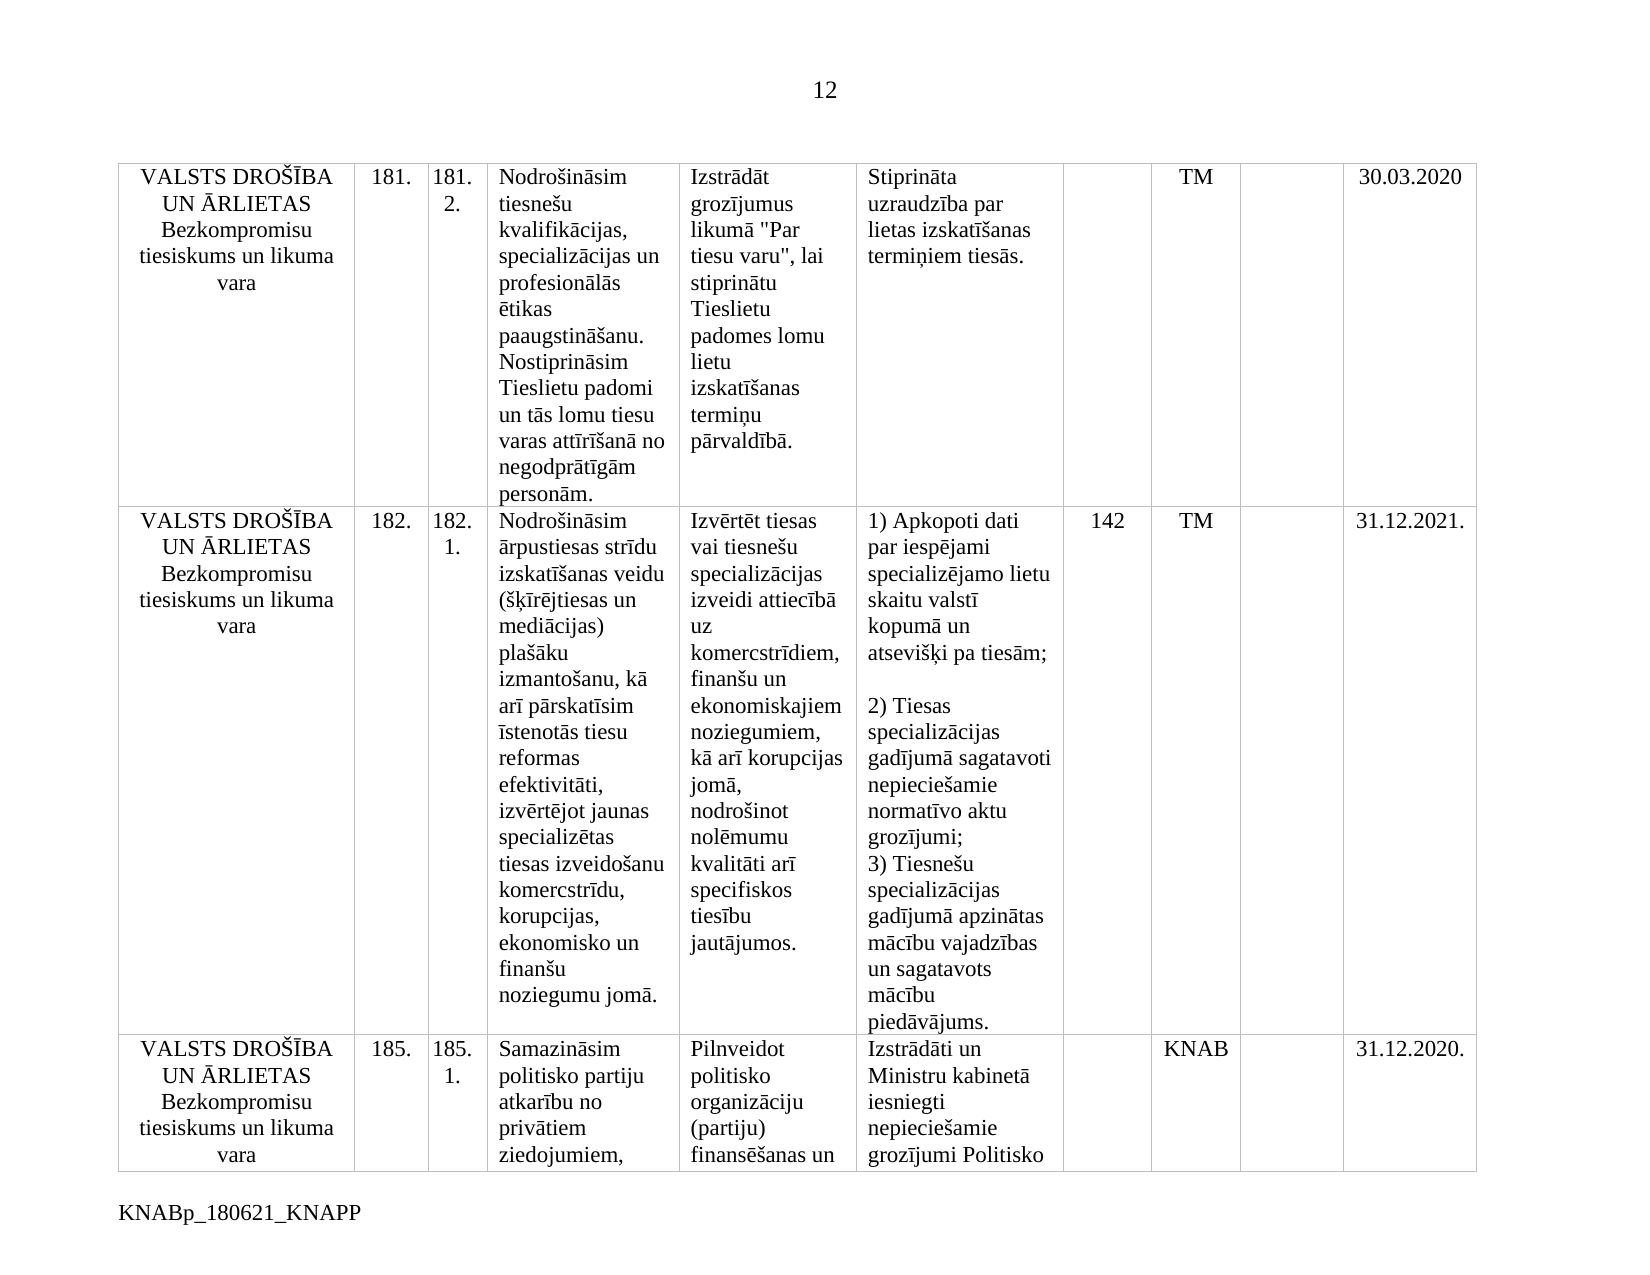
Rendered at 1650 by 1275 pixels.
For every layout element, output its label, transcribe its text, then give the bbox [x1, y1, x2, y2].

table_cell 181. [355, 164, 428, 506]
table_cell Stiprināta uzraudzība par lietas izskatīšanas termiņiem tiesās. [857, 164, 1063, 506]
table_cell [119, 1035, 354, 1171]
table_cell [1064, 1035, 1151, 1171]
table_cell Nodrošināsim ārpustiesas strīdu izskatīšanas veidu (šķīrējtiesas un mediācijas) plašāku izmantošanu, kā arī pārskatīsim īstenotās tiesu reformas efektivitāti, izvērtējot jaunas specializētas tiesas izveidošanu komercstrīdu, korupcijas, ekonomisko un finanšu noziegumu jomā. [488, 507, 679, 1034]
table_cell [1064, 164, 1151, 506]
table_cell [488, 1035, 679, 1171]
table_cell KNAB [1152, 1035, 1240, 1171]
table_cell 30.03.2020 [1344, 164, 1476, 506]
table_cell 31.12.2021. [1344, 507, 1476, 1034]
table_cell [1241, 1035, 1343, 1171]
table_cell 181.2. [429, 164, 487, 506]
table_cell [119, 164, 354, 506]
table_cell VALSTS DROŠĪBA UN ĀRLIETAS Bezkompromisu tiesiskums un likuma vara [119, 507, 354, 1034]
table_cell 185.1. [429, 1035, 487, 1171]
table_cell Izstrādāt grozījumus likumā "Par tiesu varu", lai stiprinātu Tieslietu padomes lomu lietu izskatīšanas termiņu pārvaldībā. [680, 164, 856, 506]
table_cell 185. [355, 1035, 428, 1171]
table_cell [1241, 164, 1343, 506]
table_cell TM [1152, 507, 1240, 1034]
table_cell 182.1. [429, 507, 487, 1034]
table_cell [857, 1035, 1063, 1171]
table_cell [1241, 507, 1343, 1034]
table_cell 182. [355, 507, 428, 1034]
table_cell TM [1152, 164, 1240, 506]
table_cell 1) Apkopoti dati par iespējami specializējamo lietu skaitu valstī kopumā un atsevišķi pa tiesām; 2) Tiesas specializācijas gadījumā sagatavoti nepieciešamie normatīvo aktu grozījumi; 3) Tiesnešu specializācijas gadījumā apzinātas mācību vajadzības un sagatavots mācību piedāvājums. [857, 507, 1063, 1034]
table_cell Nodrošināsim tiesnešu kvalifikācijas, specializācijas un profesionālās ētikas paaugstināšanu. Nostiprināsim Tieslietu padomi un tās lomu tiesu varas attīrīšanā no negodprātīgām personām. [488, 164, 679, 506]
table_cell 142 [1064, 507, 1151, 1034]
table_cell Izvērtēt tiesas vai tiesnešu specializācijas izveidi attiecībā uz komercstrīdiem, finanšu un ekonomiskajiem noziegumiem, kā arī korupcijas jomā, nodrošinot nolēmumu kvalitāti arī specifiskos tiesību jautājumos. [680, 507, 856, 1034]
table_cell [680, 1035, 856, 1171]
table_cell 31.12.2020. [1344, 1035, 1476, 1171]
